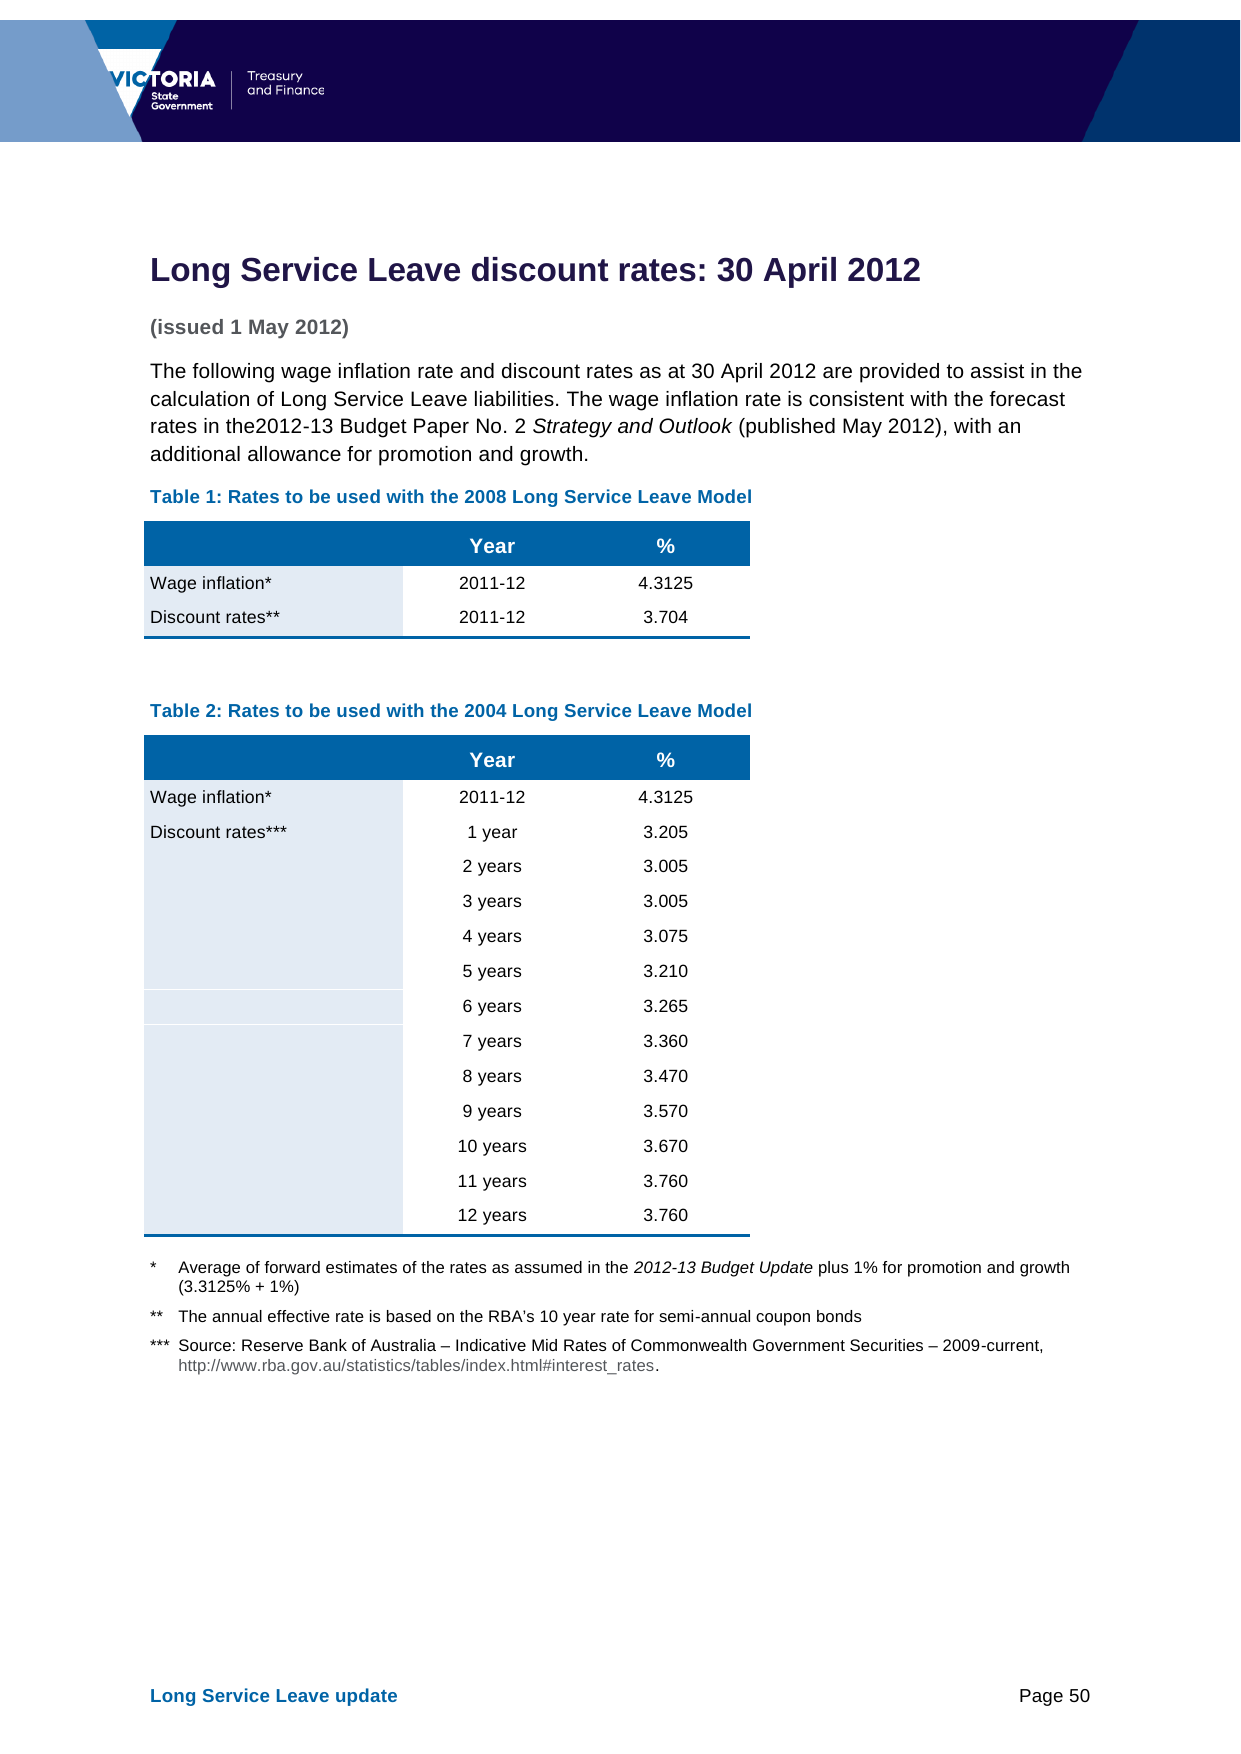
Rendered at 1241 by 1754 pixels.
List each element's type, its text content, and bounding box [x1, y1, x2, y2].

picture [0, 20, 1241, 142]
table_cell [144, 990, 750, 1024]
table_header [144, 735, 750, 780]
text * Average of forward estimates of the rates as assumed in the 2012-13 Budget Update plus 1% for promotion and growth (3.3125% + 1%) [150, 1258, 1090, 1296]
subtitle Table 1: Rates to be used with the 2008 Long Service Leave Model [150, 486, 1090, 507]
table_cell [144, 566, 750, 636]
text ** The annual effective rate is based on the RBA’s 10 year rate for semi-annual coupon bonds [150, 1307, 1090, 1326]
text The following wage inflation rate and discount rates as at 30 April 2012 are provided to assist in the calculation of Long Service Leave liabilities. The wage inflation rate is consistent with the forecast rates in the2012-13 Budget Paper No. 2 Strategy and Outlook (published May 2012), with an additional allowance for promotion and growth. [150, 359, 1090, 466]
text *** Source: Reserve Bank of Australia – Indicative Mid Rates of Commonwealth Government Securities – 2009-current, http://www.rba.gov.au/statistics/tables/index.html#interest_rates. [150, 1336, 1090, 1374]
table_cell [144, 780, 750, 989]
subtitle Table 2: Rates to be used with the 2004 Long Service Leave Model [150, 700, 1090, 721]
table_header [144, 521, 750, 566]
subtitle Long Service Leave discount rates: 30 April 2012 [150, 250, 1090, 288]
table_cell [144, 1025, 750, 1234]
subtitle (issued 1 May 2012) [150, 315, 1090, 339]
